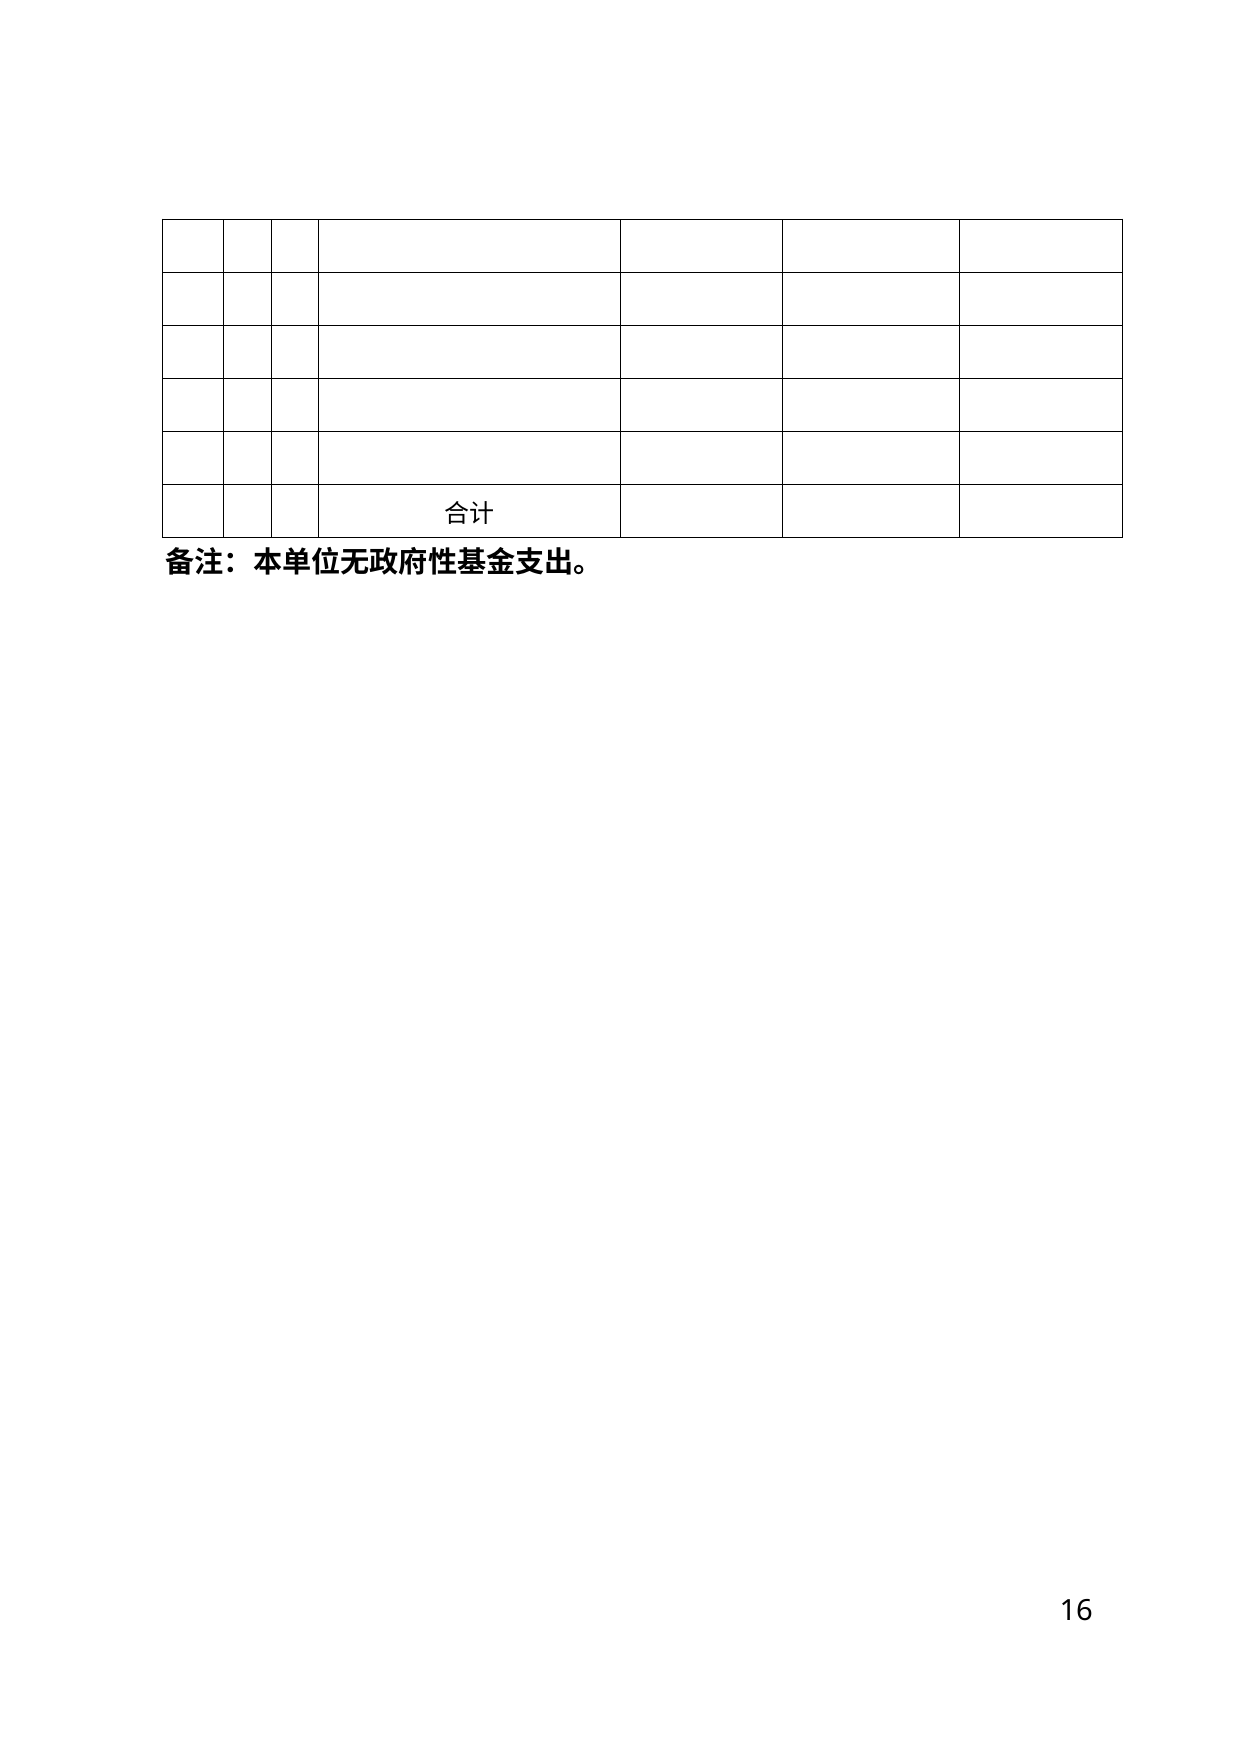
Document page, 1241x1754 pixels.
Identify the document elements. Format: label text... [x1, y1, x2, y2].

table_cell [272, 326, 318, 378]
text 备注：本单位无政府性基金支出。 [165, 538, 1092, 581]
table_cell [224, 379, 271, 431]
table_cell [272, 379, 318, 431]
table_cell [783, 273, 959, 325]
table_cell [224, 220, 271, 272]
table_cell [621, 485, 782, 537]
table_cell [783, 326, 959, 378]
table_cell [621, 220, 782, 272]
table_cell [783, 485, 959, 537]
table_cell [960, 485, 1122, 537]
table_cell [319, 220, 620, 272]
table_cell [319, 432, 620, 484]
table_cell [224, 432, 271, 484]
table_cell [163, 220, 223, 272]
table_cell [224, 485, 271, 537]
table_cell [960, 379, 1122, 431]
table_cell [272, 485, 318, 537]
table_cell [960, 326, 1122, 378]
table_cell [960, 220, 1122, 272]
table_cell [960, 273, 1122, 325]
table_cell [224, 326, 271, 378]
table_cell [319, 326, 620, 378]
table_cell [783, 220, 959, 272]
table_cell [163, 273, 223, 325]
table_cell [163, 432, 223, 484]
table_cell [621, 432, 782, 484]
table_cell [783, 379, 959, 431]
table_cell [319, 379, 620, 431]
table_cell 合计 [319, 485, 620, 537]
table_cell [224, 273, 271, 325]
table_cell [163, 379, 223, 431]
table_cell [783, 432, 959, 484]
table_cell [621, 379, 782, 431]
table_cell [272, 273, 318, 325]
table_cell [272, 432, 318, 484]
table_cell [621, 326, 782, 378]
table_cell [621, 273, 782, 325]
table_cell [319, 273, 620, 325]
table_cell [163, 485, 223, 537]
table_cell [272, 220, 318, 272]
table_cell [163, 326, 223, 378]
table_cell [960, 432, 1122, 484]
